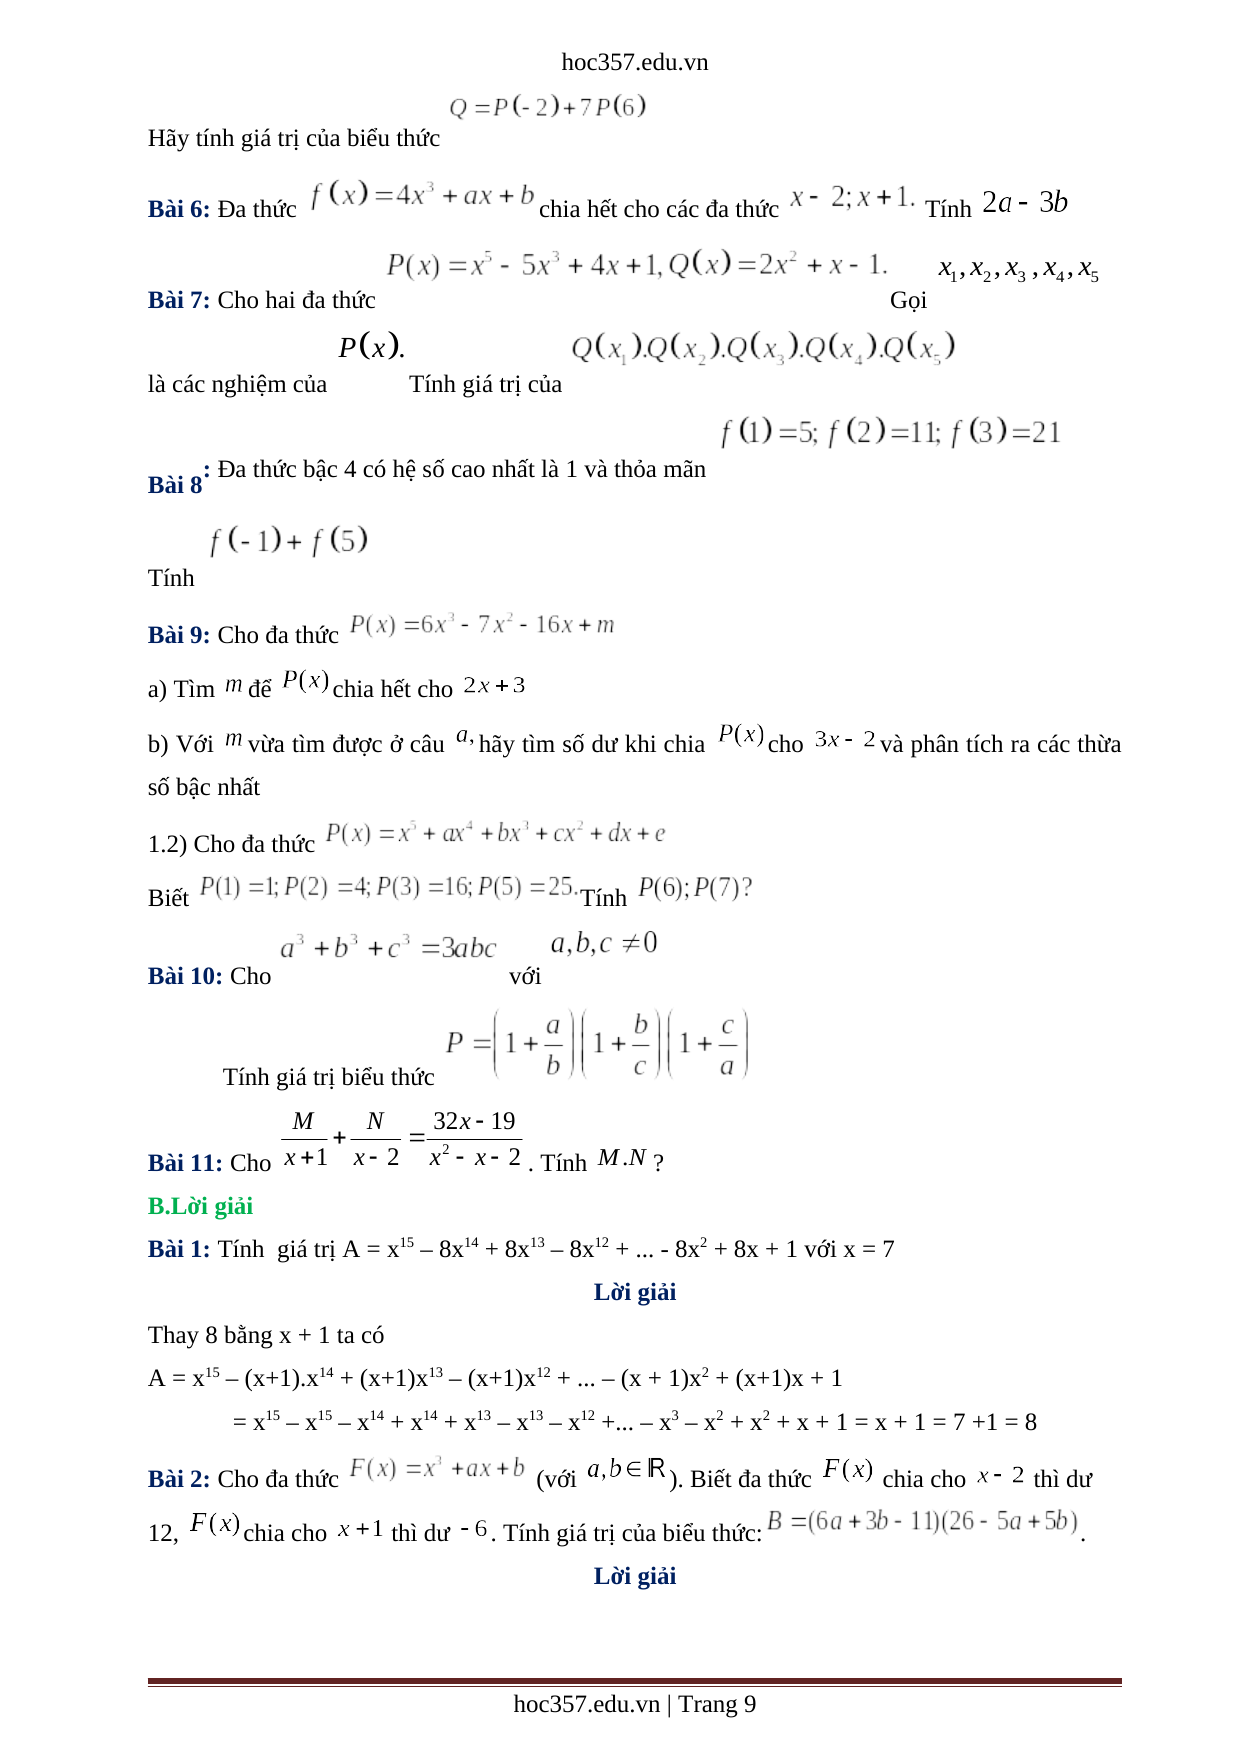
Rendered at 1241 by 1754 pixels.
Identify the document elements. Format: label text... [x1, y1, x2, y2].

list Tính [148, 522, 1122, 592]
list Bài 6: Đa thức chia hết cho các đa thức Tính [148, 174, 1122, 223]
list Bài 10: Cho với [148, 926, 1122, 990]
text Lời giải [148, 1561, 1122, 1590]
text Bài 11: Cho . Tính ? [148, 1106, 1122, 1177]
list Biết Tính [148, 872, 1122, 912]
list a) Tìm để chia hết cho [148, 663, 1122, 703]
text = x15 – x15 – x14 + x14 + x13 – x13 – x12 +... – x3 – x2 + x2 + x + 1 = x + 1 = 7 +1 = 8 [148, 1407, 1122, 1435]
text Bài 1: Tính giá trị A = x15 – 8x14 + 8x13 – 8x12 + ... - 8x2 + 8x + 1 với x = 7 [148, 1234, 1122, 1263]
text Lời giải [148, 1277, 1122, 1306]
text B.Lời giải [148, 1191, 1122, 1220]
list b) Với vừa tìm được ở câu hãy tìm số dư khi chia cho và phân tích ra các thừa số bậc nhất [148, 718, 1122, 801]
text Bài 2: Cho đa thức (với ). Biết đa thức chia cho thì dư 12, chia cho thì dư . Tính giá trị của biểu thức:. [148, 1450, 1122, 1547]
list Tính giá trị biểu thức [223, 1004, 1122, 1091]
list Bài 9: Cho đa thức [148, 606, 1122, 649]
list Hãy tính giá trị của biểu thức [148, 89, 1122, 151]
list 1.2) Cho đa thức [148, 815, 1122, 858]
text A = x15 – (x+1).x14 + (x+1)x13 – (x+1)x12 + ... – (x + 1)x2 + (x+1)x + 1 [148, 1363, 1122, 1392]
list Bài 8: Đa thức bậc 4 có hệ số cao nhất là 1 và thỏa mãn [148, 412, 1122, 499]
list Bài 7: Cho hai đa thức Gọi là các nghiệm của Tính giá trị của [148, 243, 1122, 398]
text Thay 8 bằng x + 1 ta có [148, 1320, 1122, 1349]
